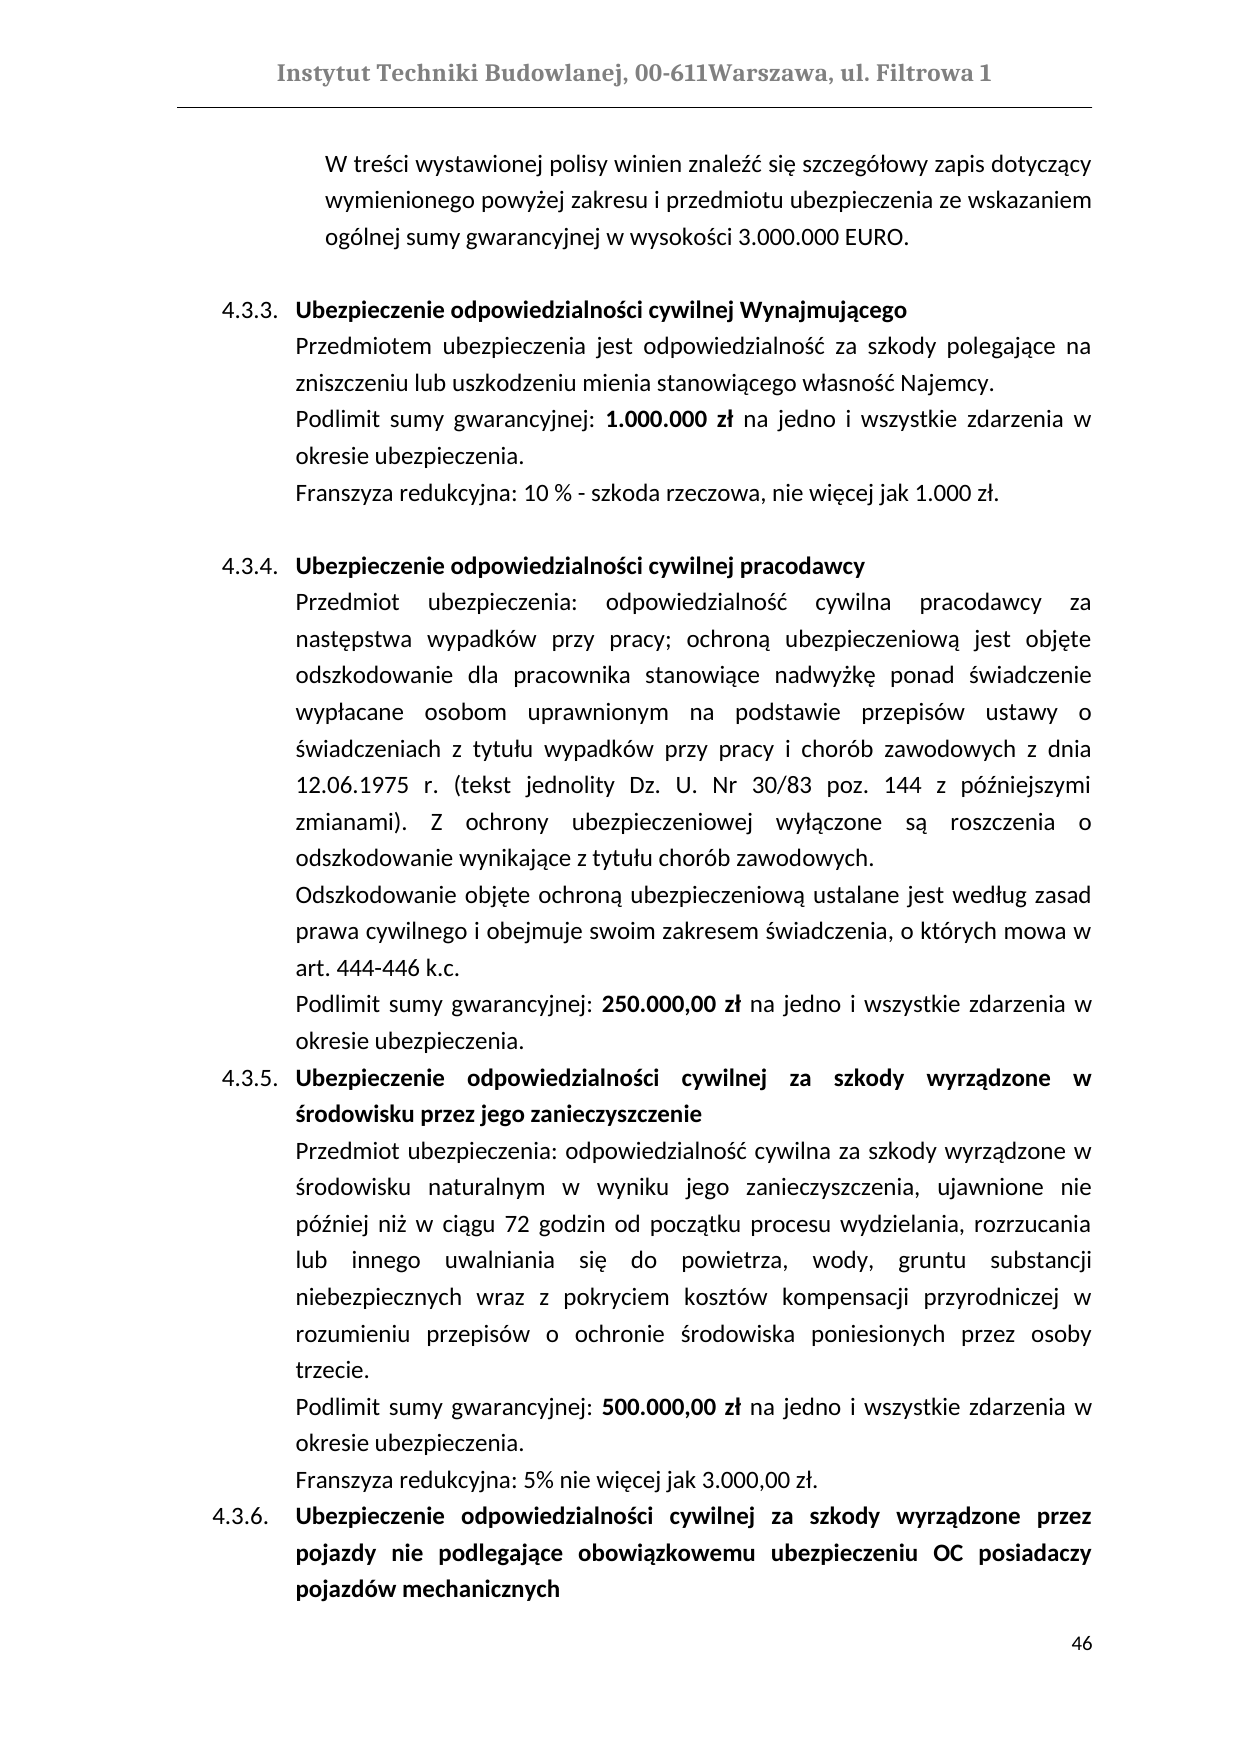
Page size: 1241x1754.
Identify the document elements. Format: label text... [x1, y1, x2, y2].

list Ubezpieczenie odpowiedzialności cywilnej pracodawcy [222, 550, 1092, 580]
text Franszyza redukcyjna: 10 % - szkoda rzeczowa, nie więcej jak 1.000 zł. [295, 477, 1092, 507]
text Przedmiotem ubezpieczenia jest odpowiedzialność za szkody polegające na zniszczeniu lub uszkodzeniu mienia stanowiącego własność Najemcy. [295, 331, 1092, 398]
text Przedmiot ubezpieczenia: odpowiedzialność cywilna pracodawcy za następstwa wypadków przy pracy; ochroną ubezpieczeniową jest objęte odszkodowanie dla pracownika stanowiące nadwyżkę ponad świadczenie wypłacane osobom uprawnionym na podstawie przepisów ustawy o świadczeniach z tytułu wypadków przy pracy i chorób zawodowych z dnia 12.06.1975 r. (tekst jednolity Dz. U. Nr 30/83 poz. 144 z późniejszymi zmianami). Z ochrony ubezpieczeniowej wyłączone są roszczenia o odszkodowanie wynikające z tytułu chorób zawodowych. [295, 586, 1092, 873]
text Podlimit sumy gwarancyjnej: 500.000,00 zł na jedno i wszystkie zdarzenia w okresie ubezpieczenia. [295, 1391, 1092, 1458]
text W treści wystawionej polisy winien znaleźć się szczegółowy zapis dotyczący wymienionego powyżej zakresu i przedmiotu ubezpieczenia ze wskazaniem ogólnej sumy gwarancyjnej w wysokości 3.000.000 EURO. [325, 148, 1092, 251]
text Odszkodowanie objęte ochroną ubezpieczeniową ustalane jest według zasad prawa cywilnego i obejmuje swoim zakresem świadczenia, o których mowa w art. 444-446 k.c. [295, 879, 1092, 983]
list Ubezpieczenie odpowiedzialności cywilnej za szkody wyrządzone przez pojazdy nie podlegające obowiązkowemu ubezpieczeniu OC posiadaczy pojazdów mechanicznych [212, 1501, 1092, 1604]
text Franszyza redukcyjna: 5% nie więcej jak 3.000,00 zł. [295, 1464, 1092, 1494]
list Ubezpieczenie odpowiedzialności cywilnej Wynajmującego [222, 294, 1092, 324]
text Podlimit sumy gwarancyjnej: 1.000.000 zł na jedno i wszystkie zdarzenia w okresie ubezpieczenia. [295, 404, 1092, 471]
list Ubezpieczenie odpowiedzialności cywilnej za szkody wyrządzone w środowisku przez jego zanieczyszczenie [222, 1062, 1092, 1129]
text Podlimit sumy gwarancyjnej: 250.000,00 zł na jedno i wszystkie zdarzenia w okresie ubezpieczenia. [295, 989, 1092, 1056]
text Przedmiot ubezpieczenia: odpowiedzialność cywilna za szkody wyrządzone w środowisku naturalnym w wyniku jego zanieczyszczenia, ujawnione nie później niż w ciągu 72 godzin od początku procesu wydzielania, rozrzucania lub innego uwalniania się do powietrza, wody, gruntu substancji niebezpiecznych wraz z pokryciem kosztów kompensacji przyrodniczej w rozumieniu przepisów o ochronie środowiska poniesionych przez osoby trzecie. [295, 1135, 1092, 1385]
